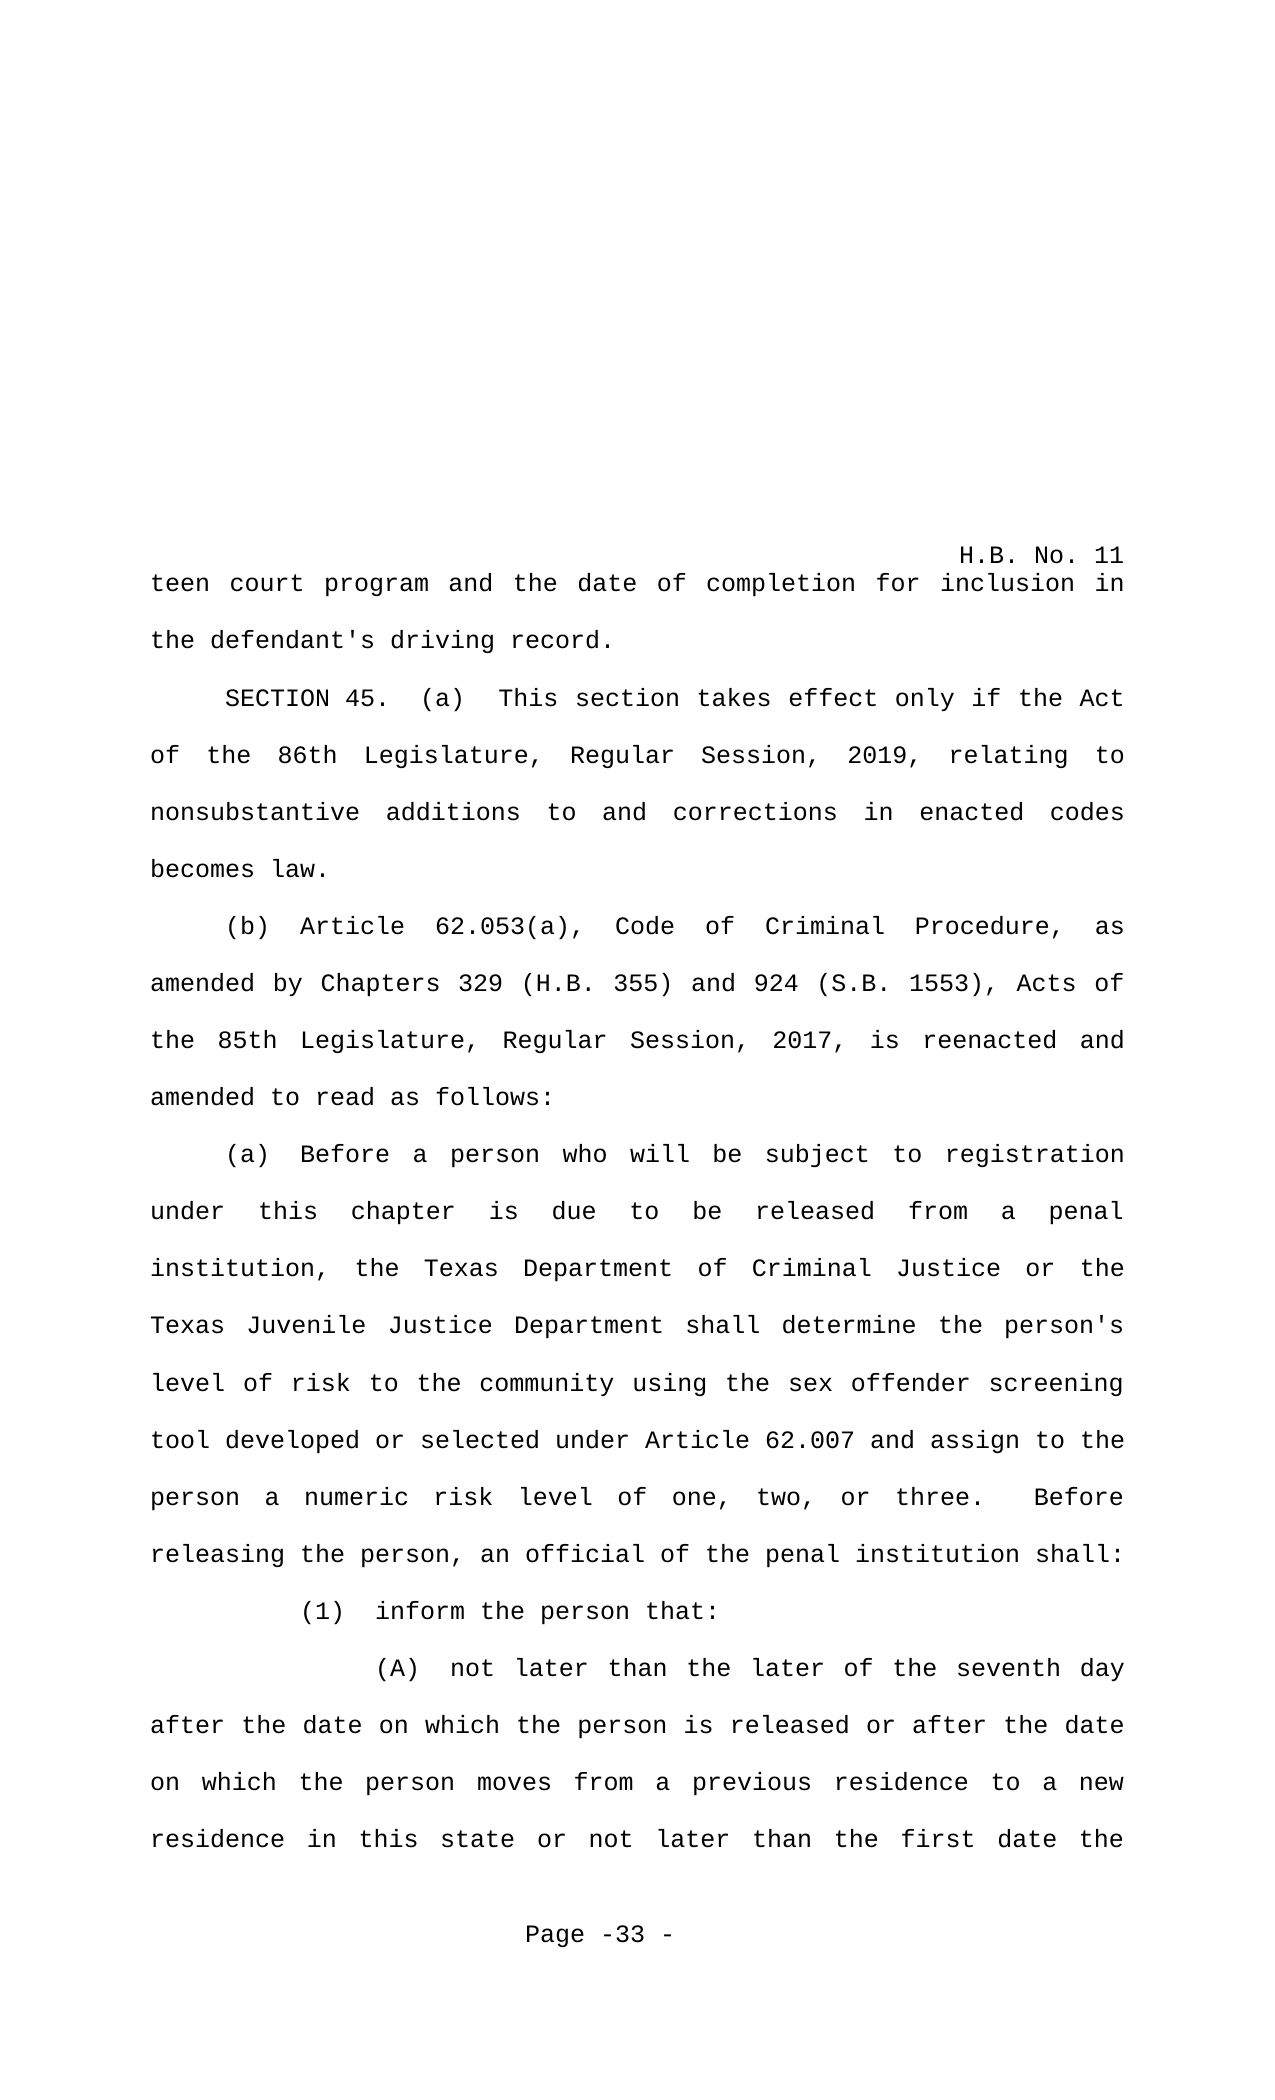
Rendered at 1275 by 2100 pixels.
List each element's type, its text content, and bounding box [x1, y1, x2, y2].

text (1) inform the person that: [150, 1598, 1125, 1627]
text (a) Before a person who will be subject to registration under this chapter is due to be released from a penal institution, the Texas Department of Criminal Justice or the Texas Juvenile Justice Department shall determine the person's level of risk to the community using the sex offender screening tool developed or selected under Article 62.007 and assign to the person a numeric risk level of one, two, or three. Before releasing the person, an official of the penal institution shall: [150, 1142, 1125, 1570]
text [150, 1655, 1125, 1855]
text (b) Article 62.053(a), Code of Criminal Procedure, as amended by Chapters 329 (H.B. 355) and 924 (S.B. 1553), Acts of the 85th Legislature, Regular Session, 2017, is reenacted and amended to read as follows: [150, 913, 1125, 1113]
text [150, 571, 1125, 656]
text SECTION 45. (a) This section takes effect only if the Act of the 86th Legislature, Regular Session, 2019, relating to nonsubstantive additions to and corrections in enacted codes becomes law. [150, 685, 1125, 885]
